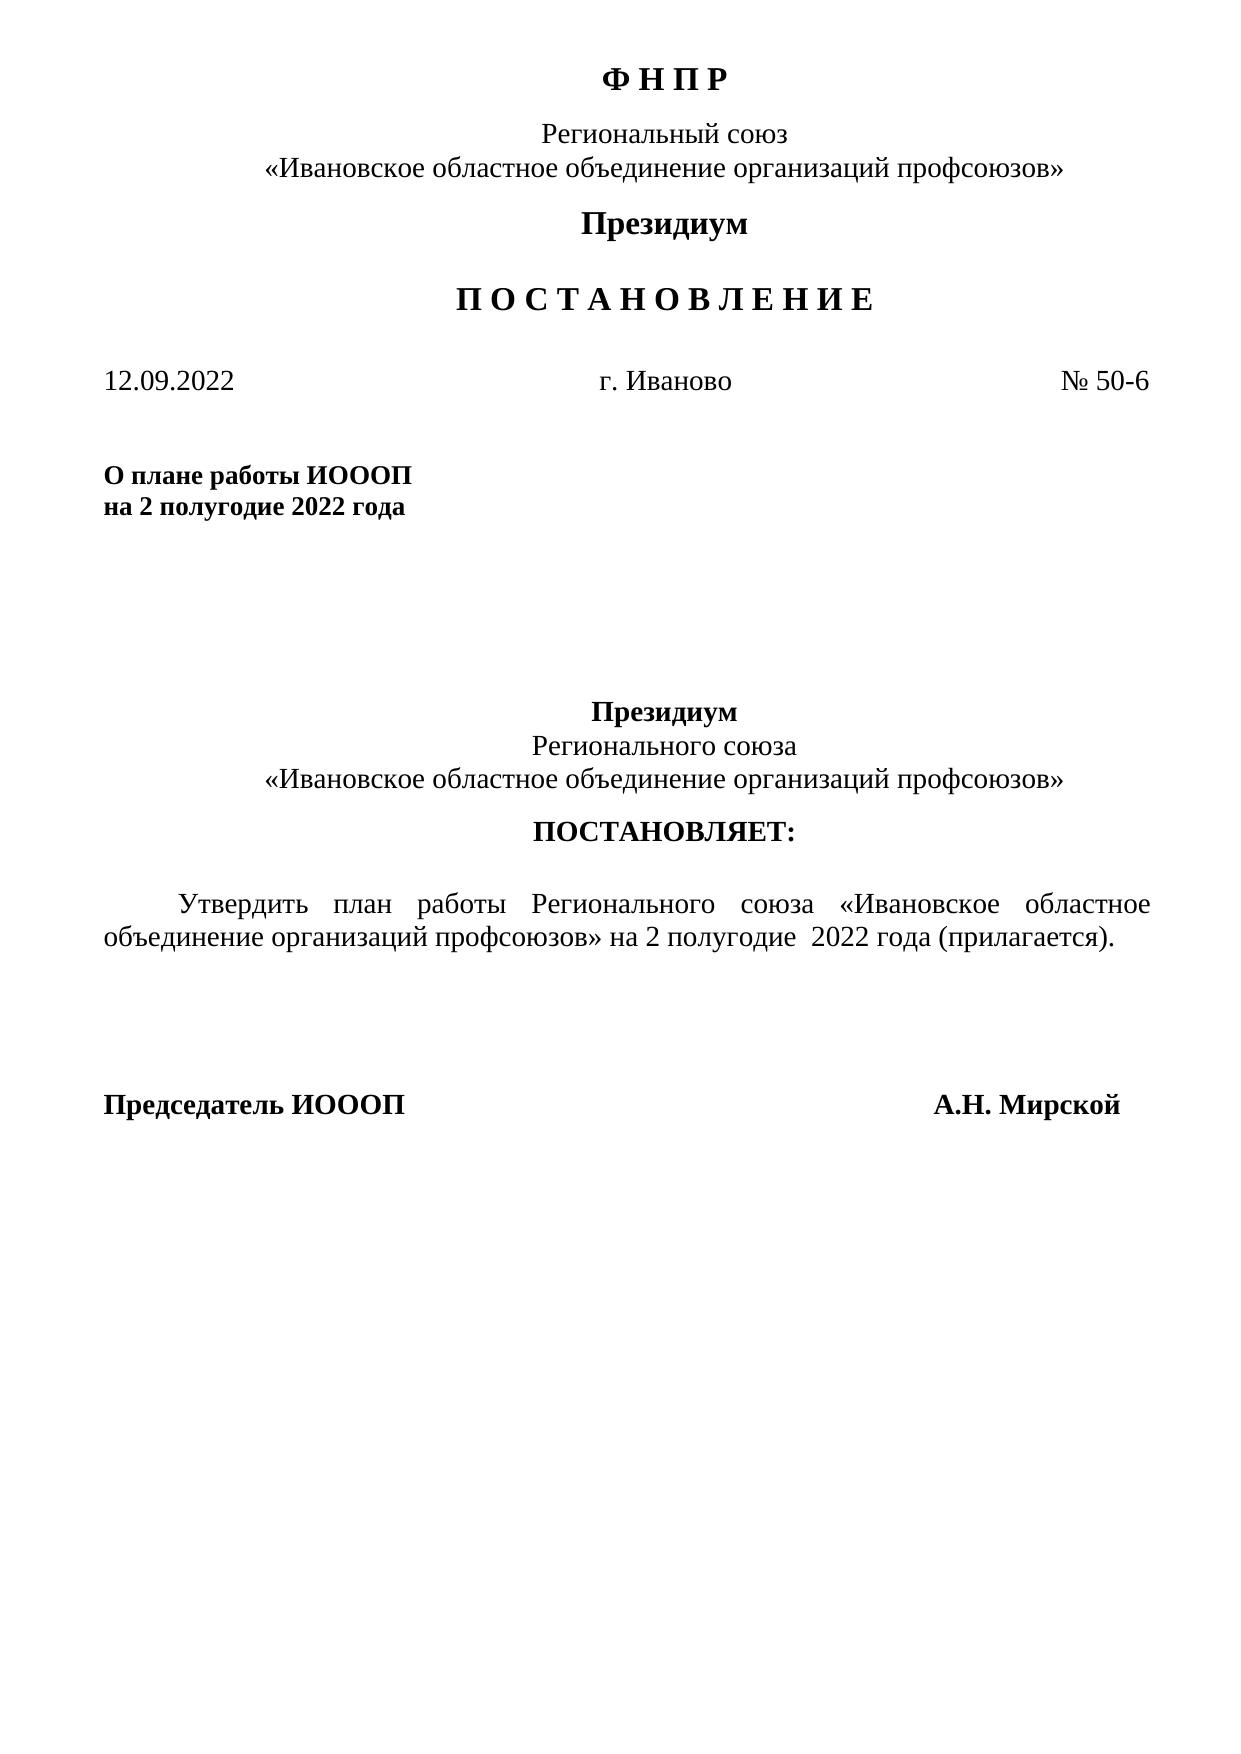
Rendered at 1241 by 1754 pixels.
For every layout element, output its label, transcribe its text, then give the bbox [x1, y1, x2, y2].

text Председатель ИОООП А.Н. Мирской [103, 1087, 1152, 1121]
text О плане работы ИОООП [103, 459, 1152, 490]
text ПОСТАНОВЛЯЕТ: [177, 814, 1152, 847]
text Ф Н П Р [177, 59, 1152, 97]
text Регионального союза [177, 728, 1152, 761]
text Утвердить план работы Регионального союза «Ивановское областное объединение организаций профсоюзов» на 2 полугодие 2022 года (прилагается). [103, 886, 1152, 953]
text «Ивановское областное объединение организаций профсоюзов» [177, 150, 1152, 184]
text Региональный союз [177, 117, 1152, 150]
text П О С Т А Н О В Л Е Н И Е [177, 279, 1152, 318]
text «Ивановское областное объединение организаций профсоюзов» [177, 761, 1152, 795]
text Президиум [177, 203, 1152, 241]
text Президиум [177, 694, 1152, 728]
text 12.09.2022 г. Иваново № 50-6 [103, 363, 1152, 397]
text на 2 полугодие 2022 года [103, 490, 1152, 522]
